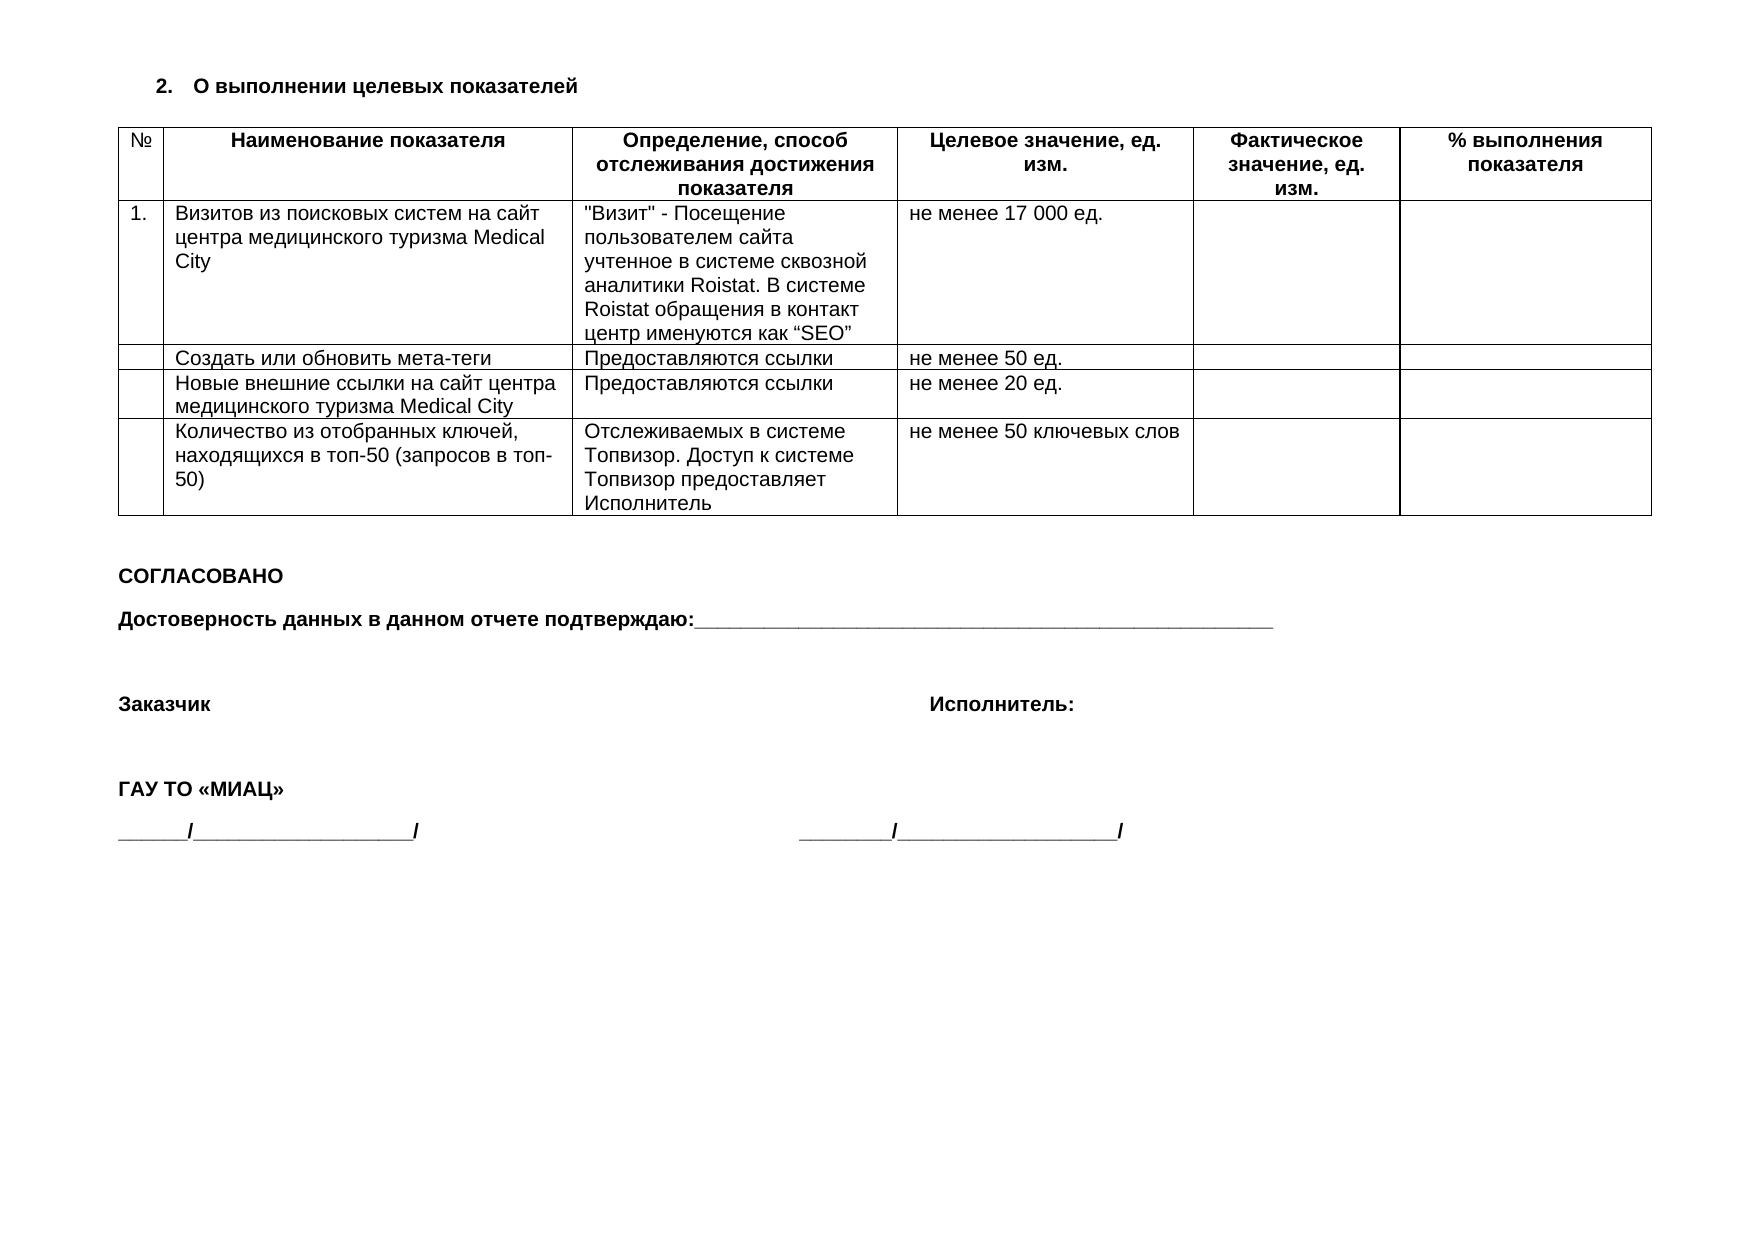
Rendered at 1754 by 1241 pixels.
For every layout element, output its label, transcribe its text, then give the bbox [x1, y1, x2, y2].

table_cell Предоставляются ссылки [573, 370, 897, 418]
table_header Определение, способ отслеживания достижения показателя [573, 128, 897, 199]
table_cell не менее 17 000 ед. [898, 201, 1193, 344]
table_cell Предоставляются ссылки [573, 345, 897, 369]
table_header Целевое значение, ед. изм. [898, 128, 1193, 199]
text Заказчик Исполнитель: [118, 692, 1636, 716]
text Достоверность данных в данном отчете подтверждаю:__________________________________________________ [118, 607, 1636, 631]
table_cell "Визит" - Посещение пользователем сайта учтенное в системе сквозной аналитики Roistat. В системе Roistat обращения в контакт центр именуются как “SEO” [573, 201, 897, 344]
table_cell не менее 50 ед. [898, 345, 1193, 369]
table_cell [119, 419, 163, 515]
table_cell Новые внешние ссылки на сайт центра медицинского туризма Medical City [164, 370, 572, 418]
table_header № [119, 128, 163, 199]
table_cell Количество из отобранных ключей, находящихся в топ-50 (запросов в топ-50) [164, 419, 572, 515]
table_cell [119, 370, 163, 418]
table_cell [1194, 419, 1399, 515]
table_cell Создать или обновить мета-теги [164, 345, 572, 369]
table_cell [1401, 370, 1651, 418]
table_cell [119, 345, 163, 369]
table_cell [1401, 201, 1651, 344]
table_cell Отслеживаемых в системе Топвизор. Доступ к системе Топвизор предоставляет Исполнитель [573, 419, 897, 515]
list О выполнении целевых показателей [156, 74, 1636, 98]
table_cell не менее 20 ед. [898, 370, 1193, 418]
text СОГЛАСОВАНО [118, 564, 1636, 588]
table_cell [1401, 345, 1651, 369]
table_cell 1. [119, 201, 163, 344]
text ______/___________________/ ________/___________________/ [118, 819, 1636, 843]
table_cell [1194, 370, 1399, 418]
table_header Наименование показателя [164, 128, 572, 199]
table_cell Визитов из поисковых систем на сайт центра медицинского туризма Medical City [164, 201, 572, 344]
table_header Фактическое значение, ед. изм. [1194, 128, 1399, 199]
table_cell не менее 50 ключевых слов [898, 419, 1193, 515]
table_cell [1194, 345, 1399, 369]
table_cell [1401, 419, 1651, 515]
table_header % выполнения показателя [1401, 128, 1651, 199]
table_cell [1194, 201, 1399, 344]
text ГАУ ТО «МИАЦ» [118, 777, 1636, 801]
